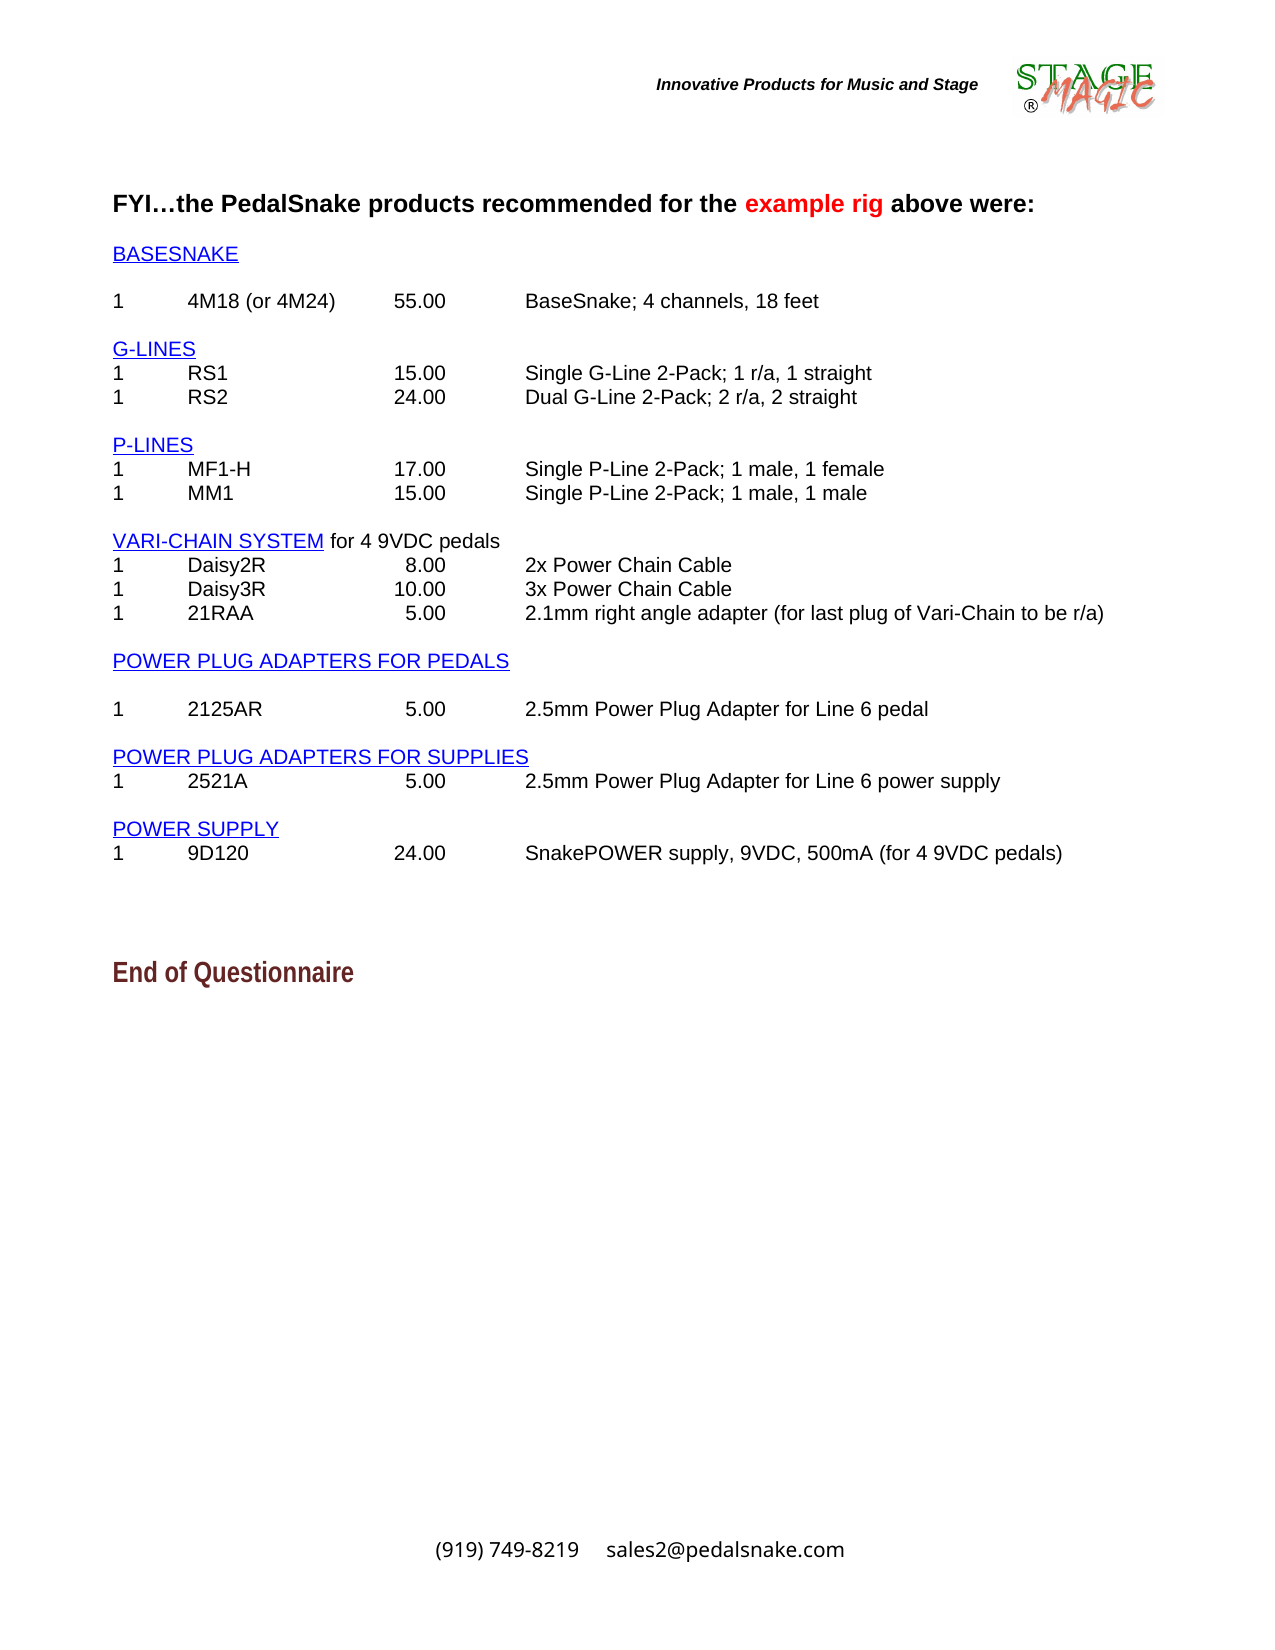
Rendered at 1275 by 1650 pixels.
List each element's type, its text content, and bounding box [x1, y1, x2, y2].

text 1 RS2 24.00 Dual G-Line 2-Pack; 2 r/a, 2 straight [112, 385, 1162, 409]
text 1 Daisy2R 8.00 2x Power Chain Cable [112, 553, 1162, 577]
text POWER PLUG ADAPTERS FOR PEDALS [112, 649, 1162, 673]
text 1 MM1 15.00 Single P-Line 2-Pack; 1 male, 1 male [112, 481, 1162, 505]
text 1 21RAA 5.00 2.1mm right angle adapter (for last plug of Vari-Chain to be r/a) [112, 601, 1162, 625]
text FYI…the PedalSnake products recommended for the example rig above were: [112, 189, 1162, 217]
text VARI-CHAIN SYSTEM for 4 9VDC pedals [112, 529, 1162, 553]
text 1 9D120 24.00 SnakePOWER supply, 9VDC, 500mA (for 4 9VDC pedals) [112, 840, 1162, 864]
text BASESNAKE [112, 241, 1162, 265]
subtitle End of Questionnaire [112, 955, 1162, 989]
text 1 4M18 (or 4M24) 55.00 BaseSnake; 4 channels, 18 feet [112, 289, 1162, 313]
text 1 2125AR 5.00 2.5mm Power Plug Adapter for Line 6 pedal [112, 697, 1162, 721]
text POWER PLUG ADAPTERS FOR SUPPLIES [112, 744, 1162, 768]
text POWER SUPPLY [112, 816, 1162, 840]
text 1 RS1 15.00 Single G-Line 2-Pack; 1 r/a, 1 straight [112, 361, 1162, 385]
text P-LINES [112, 433, 1162, 457]
picture [1012, 56, 1165, 118]
text G-LINES [112, 337, 1162, 361]
text 1 Daisy3R 10.00 3x Power Chain Cable [112, 577, 1162, 601]
text 1 2521A 5.00 2.5mm Power Plug Adapter for Line 6 power supply [112, 768, 1162, 792]
text 1 MF1-H 17.00 Single P-Line 2-Pack; 1 male, 1 female [112, 457, 1162, 481]
